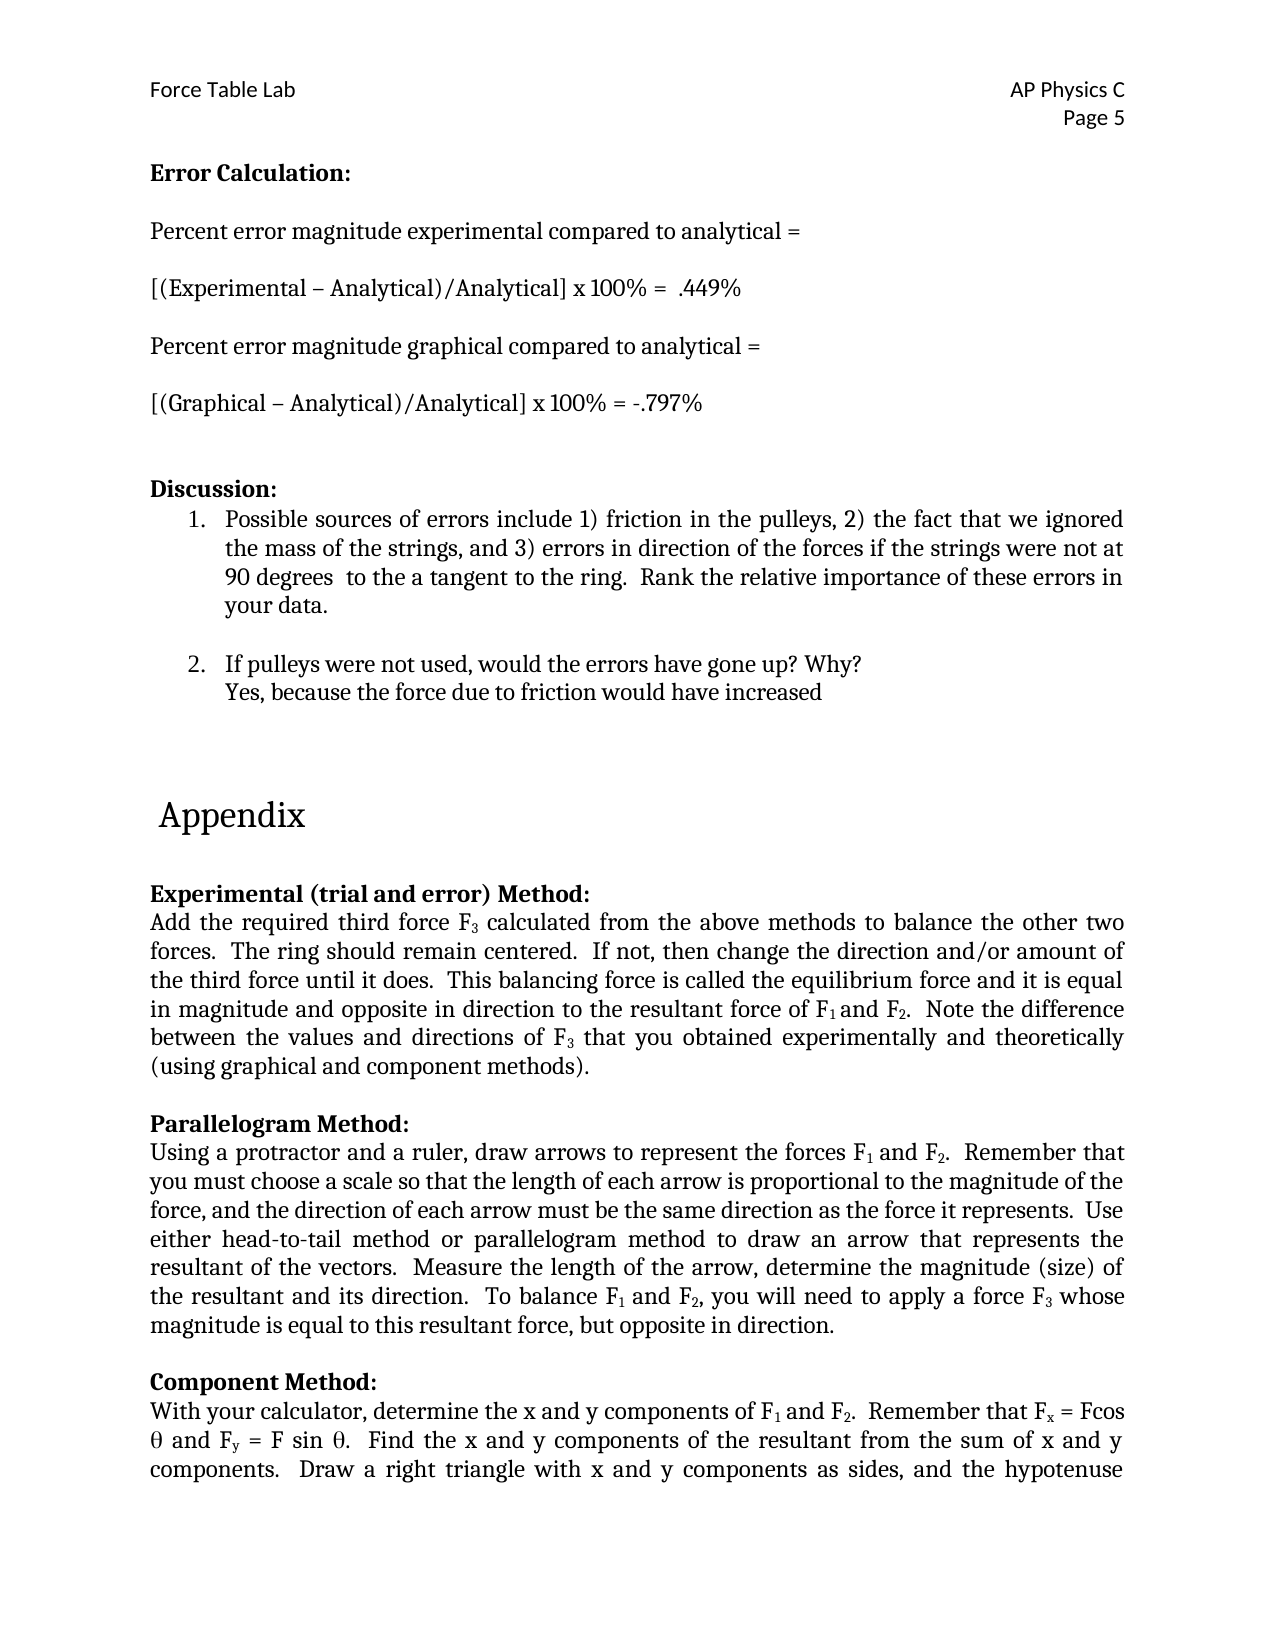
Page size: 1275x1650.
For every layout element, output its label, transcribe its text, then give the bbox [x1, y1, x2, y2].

text Experimental (trial and error) Method: [150, 879, 1125, 908]
text Yes, because the force due to friction would have increased [225, 678, 1125, 707]
text Using a protractor and a ruler, draw arrows to represent the forces F1 and F2. Remember that you must choose a scale so that the length of each arrow is proportional to the magnitude of the force, and the direction of each arrow must be the same direction as the force it represents. Use either head-to-tail method or parallelogram method to draw an arrow that represents the resultant of the vectors. Measure the length of the arrow, determine the magnitude (size) of the resultant and its direction. To balance F1 and F2, you will need to apply a force F3 whose magnitude is equal to this resultant force, but opposite in direction. [150, 1138, 1125, 1339]
text Error Calculation: [150, 159, 1125, 188]
text [(Graphical – Analytical)/Analytical] x 100% = -.797% [150, 389, 1125, 418]
text Parallelogram Method: [150, 1109, 1125, 1138]
list Possible sources of errors include 1) friction in the pulleys, 2) the fact that we ignored the mass of the strings, and 3) errors in direction of the forces if the strings were not at 90 degrees to the a tangent to the ring. Rank the relative importance of these errors in your data. [187, 504, 1125, 620]
text Discussion: [150, 475, 1125, 504]
text Component Method: [150, 1368, 1125, 1397]
list If pulleys were not used, would the errors have gone up? Why? [187, 649, 1125, 678]
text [150, 1397, 1125, 1483]
text [(Experimental – Analytical)/Analytical] x 100% = .449% [150, 274, 1125, 303]
text Add the required third force F3 calculated from the above methods to balance the other two forces. The ring should remain centered. If not, then change the direction and/or amount of the third force until it does. This balancing force is called the equilibrium force and it is equal in magnitude and opposite in direction to the resultant force of F1 and F2. Note the difference between the values and directions of F3 that you obtained experimentally and theoretically (using graphical and component methods). [150, 908, 1125, 1081]
text Percent error magnitude graphical compared to analytical = [150, 332, 1125, 360]
text Percent error magnitude experimental compared to analytical = [150, 217, 1125, 245]
text Appendix [150, 793, 1125, 836]
